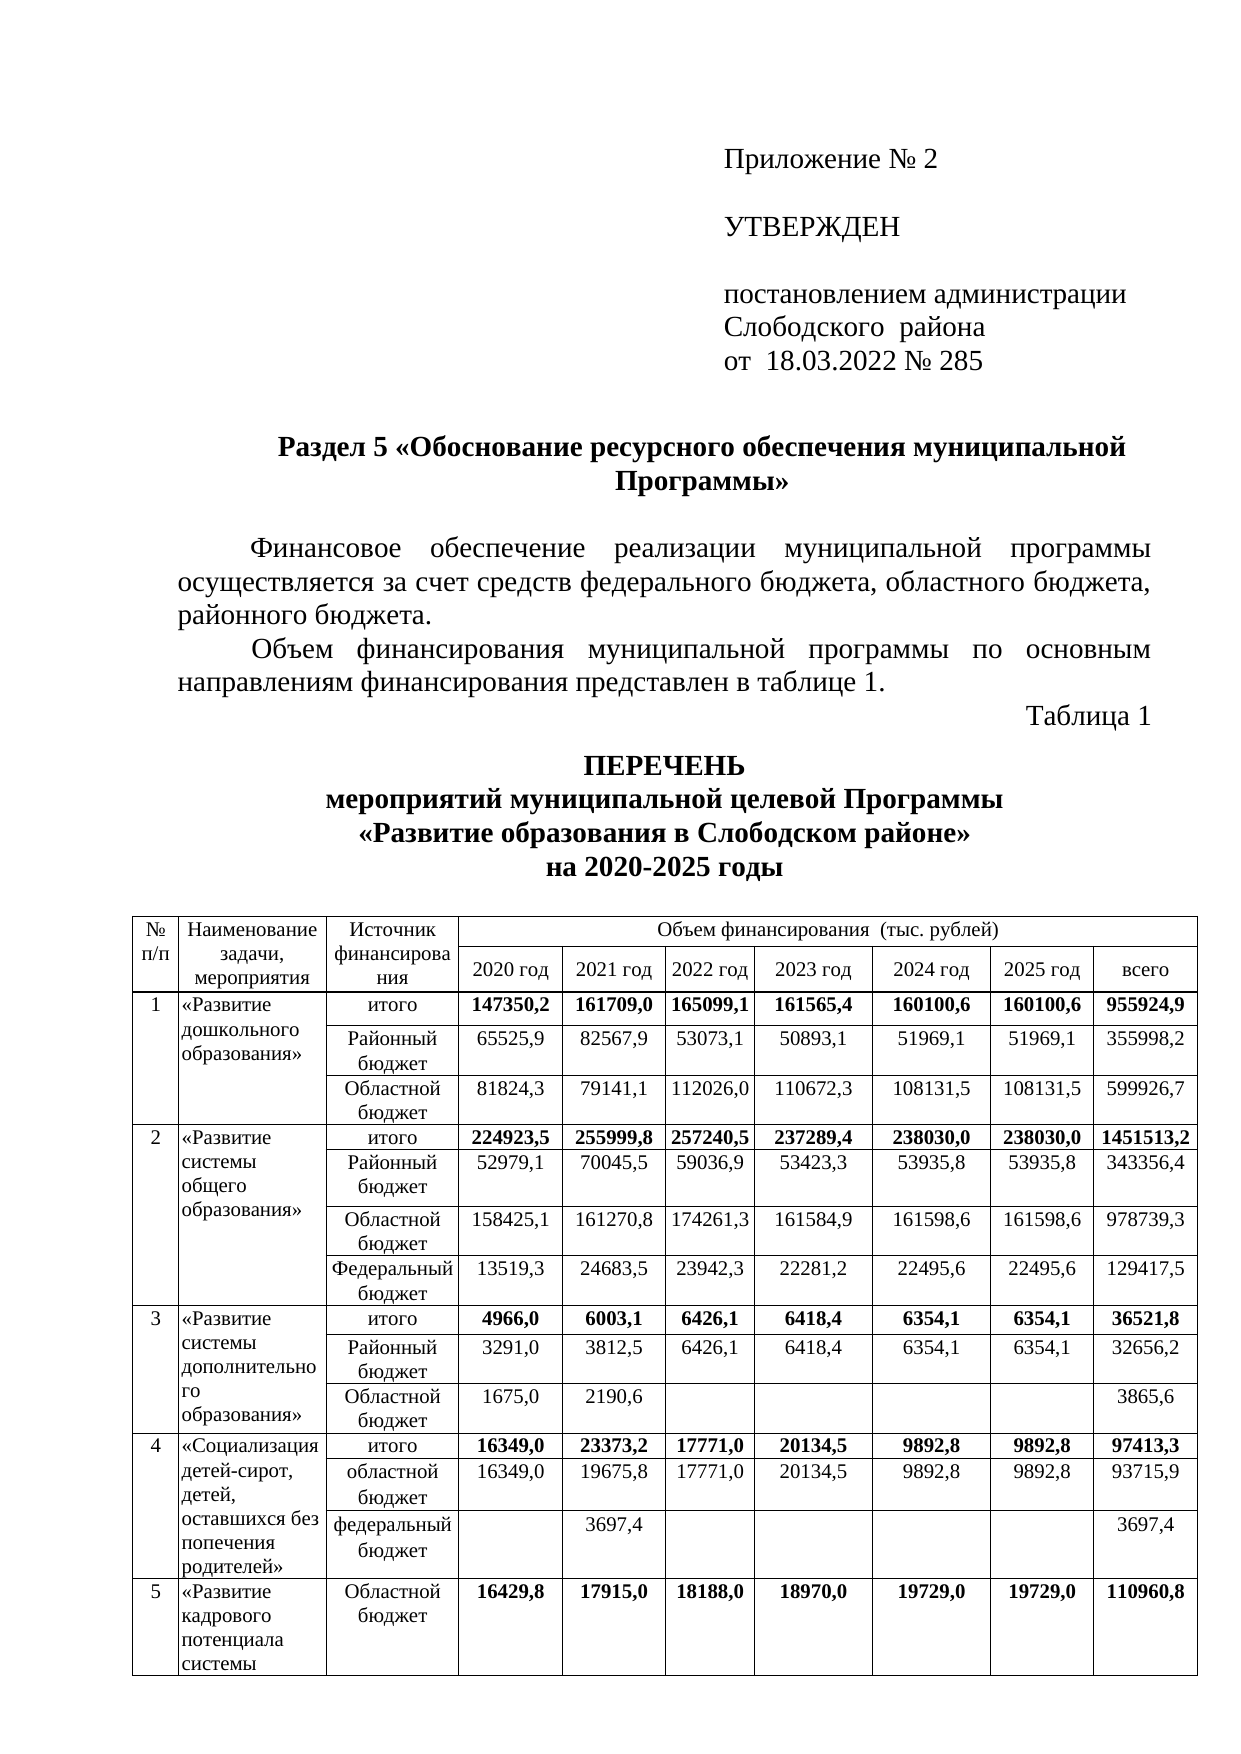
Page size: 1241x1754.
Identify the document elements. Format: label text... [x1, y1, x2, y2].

table_cell 161598,6 [873, 1207, 990, 1255]
table_cell 6418,4 [755, 1306, 872, 1334]
table_cell 22495,6 [873, 1256, 990, 1304]
table_cell 23942,3 [666, 1256, 754, 1304]
table_cell 4966,0 [459, 1306, 562, 1334]
table_cell 18188,0 [666, 1579, 754, 1675]
table_cell 3291,0 [459, 1335, 562, 1383]
table_cell 9892,8 [873, 1434, 990, 1457]
table_cell 6426,1 [666, 1306, 754, 1334]
text на 2020-2025 годы [177, 849, 1152, 882]
table_cell 2024 год [873, 947, 990, 991]
table_cell 3865,6 [1094, 1384, 1197, 1432]
table_cell 79141,1 [563, 1076, 665, 1124]
table_cell 16429,8 [459, 1579, 562, 1675]
table_cell 65525,9 [459, 1026, 562, 1074]
table_cell 2020 год [459, 947, 562, 991]
table_cell 3697,4 [563, 1511, 665, 1578]
table_cell 22495,6 [991, 1256, 1093, 1304]
table_cell [755, 1384, 872, 1432]
table_cell 22281,2 [755, 1256, 872, 1304]
text Финансовое обеспечение реализации муниципальной программы осуществляется за счет средств федерального бюджета, областного бюджета, районного бюджета. [177, 530, 1152, 631]
table_cell 165099,1 [666, 993, 754, 1025]
table_cell 97413,3 [1094, 1434, 1197, 1457]
table_cell 3 [133, 1306, 178, 1432]
table_cell «Социализация детей-сирот, детей, оставшихся без попечения родителей» [179, 1434, 326, 1578]
table_cell 2021 год [563, 947, 665, 991]
table_cell 1675,0 [459, 1384, 562, 1432]
table_cell 6354,1 [991, 1306, 1093, 1334]
table_cell [666, 1384, 754, 1432]
table_cell итого [327, 1306, 458, 1334]
table_cell 174261,3 [666, 1207, 754, 1255]
table_cell 255999,8 [563, 1125, 665, 1149]
table_cell 23373,2 [563, 1434, 665, 1457]
table_cell 355998,2 [1094, 1026, 1197, 1074]
table_cell 59036,9 [666, 1150, 754, 1206]
table_cell областной бюджет [327, 1459, 458, 1510]
table_cell 6354,1 [873, 1306, 990, 1334]
table_cell 1451513,2 [1094, 1125, 1197, 1149]
table_cell 237289,4 [755, 1125, 872, 1149]
table_cell 2023 год [755, 947, 872, 991]
table_cell Областной бюджет [327, 1207, 458, 1255]
table_cell 108131,5 [873, 1076, 990, 1124]
text Объем финансирования муниципальной программы по основным направлениям финансирования представлен в таблице 1. [177, 631, 1152, 698]
table_cell 93715,9 [1094, 1459, 1197, 1510]
table_cell Районный бюджет [327, 1150, 458, 1206]
table_cell 4 [133, 1434, 178, 1578]
table_cell Областной бюджет [327, 1579, 458, 1675]
table_cell 51969,1 [991, 1026, 1093, 1074]
table_cell 6418,4 [755, 1335, 872, 1383]
table_cell от 18.03.2022 № 285 [712, 343, 1152, 376]
table_cell 257240,5 [666, 1125, 754, 1149]
table_cell [991, 1384, 1093, 1432]
table_cell 13519,3 [459, 1256, 562, 1304]
text Таблица 1 [177, 698, 1152, 731]
table_cell 20134,5 [755, 1434, 872, 1457]
table_cell 2022 год [666, 947, 754, 991]
table_cell 955924,9 [1094, 993, 1197, 1025]
table_cell 160100,6 [873, 993, 990, 1025]
table_header Наименование задачи, мероприятия [179, 917, 326, 991]
table_cell 53935,8 [991, 1150, 1093, 1206]
text Раздел 5 «Обоснование ресурсного обеспечения муниципальной Программы» [252, 429, 1152, 497]
table_cell 147350,2 [459, 993, 562, 1025]
table_cell 50893,1 [755, 1026, 872, 1074]
table_cell 158425,1 [459, 1207, 562, 1255]
table_cell 112026,0 [666, 1076, 754, 1124]
table_cell 6354,1 [873, 1335, 990, 1383]
table_cell «Развитие дошкольного образования» [179, 993, 326, 1124]
table_cell 161565,4 [755, 993, 872, 1025]
table_cell итого [327, 1434, 458, 1457]
table_cell 238030,0 [873, 1125, 990, 1149]
table_cell 70045,5 [563, 1150, 665, 1206]
table_cell [991, 1511, 1093, 1578]
table_cell 5 [133, 1579, 178, 1675]
text «Развитие образования в Слободском районе» [177, 815, 1152, 849]
table_cell 53935,8 [873, 1150, 990, 1206]
table_cell 6426,1 [666, 1335, 754, 1383]
table_cell Районный бюджет [327, 1026, 458, 1074]
table_cell [459, 1511, 562, 1578]
table_cell 53073,1 [666, 1026, 754, 1074]
text мероприятий муниципальной целевой Программы [177, 782, 1152, 815]
table_cell 224923,5 [459, 1125, 562, 1149]
table_cell Федеральный бюджет [327, 1256, 458, 1304]
table_header Объем финансирования (тыс. рублей) [459, 917, 1197, 946]
table_cell 161270,8 [563, 1207, 665, 1255]
table_cell 9892,8 [991, 1459, 1093, 1510]
table_cell 16349,0 [459, 1434, 562, 1457]
table_cell 3697,4 [1094, 1511, 1197, 1578]
table_cell 32656,2 [1094, 1335, 1197, 1383]
table_cell 6003,1 [563, 1306, 665, 1334]
text ПЕРЕЧЕНЬ [177, 748, 1152, 782]
table_cell Районный бюджет [327, 1335, 458, 1383]
table_cell 161709,0 [563, 993, 665, 1025]
table_cell 110672,3 [755, 1076, 872, 1124]
table_cell 343356,4 [1094, 1150, 1197, 1206]
table_cell 19675,8 [563, 1459, 665, 1510]
table_cell 161598,6 [991, 1207, 1093, 1255]
table_cell 108131,5 [991, 1076, 1093, 1124]
table_cell 52979,1 [459, 1150, 562, 1206]
table_cell 238030,0 [991, 1125, 1093, 1149]
table_cell 2190,6 [563, 1384, 665, 1432]
table_cell 110960,8 [1094, 1579, 1197, 1675]
table_cell 9892,8 [873, 1459, 990, 1510]
table_cell 16349,0 [459, 1459, 562, 1510]
table_cell постановлением администрации [712, 276, 1152, 309]
table_cell Областной бюджет [327, 1384, 458, 1432]
table_cell итого [327, 1125, 458, 1149]
table_cell [873, 1511, 990, 1578]
table_cell [666, 1511, 754, 1578]
table_cell 129417,5 [1094, 1256, 1197, 1304]
table_cell 18970,0 [755, 1579, 872, 1675]
table_cell 1 [133, 993, 178, 1124]
table_cell 599926,7 [1094, 1076, 1197, 1124]
table_cell всего [1094, 947, 1197, 991]
table_cell «Развитие системы дополнительного образования» [179, 1306, 326, 1432]
table_header Приложение № 2 УТВЕРЖДЕН [712, 142, 1152, 276]
table_cell 51969,1 [873, 1026, 990, 1074]
table_cell итого [327, 993, 458, 1025]
table_cell федеральный бюджет [327, 1511, 458, 1578]
table_cell 6354,1 [991, 1335, 1093, 1383]
table_cell 2 [133, 1125, 178, 1304]
table_cell 17771,0 [666, 1459, 754, 1510]
table_cell 82567,9 [563, 1026, 665, 1074]
table_cell 24683,5 [563, 1256, 665, 1304]
table_cell 3812,5 [563, 1335, 665, 1383]
table_cell 36521,8 [1094, 1306, 1197, 1334]
table_cell [755, 1511, 872, 1578]
table_cell Областной бюджет [327, 1076, 458, 1124]
table_cell 9892,8 [991, 1434, 1093, 1457]
table_cell 2025 год [991, 947, 1093, 991]
table_cell 17915,0 [563, 1579, 665, 1675]
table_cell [179, 1579, 326, 1675]
table_cell Слободского района [712, 309, 1152, 343]
table_cell 161584,9 [755, 1207, 872, 1255]
table_cell 978739,3 [1094, 1207, 1197, 1255]
table_cell 160100,6 [991, 993, 1093, 1025]
table_cell 17771,0 [666, 1434, 754, 1457]
table_cell [873, 1384, 990, 1432]
table_cell 20134,5 [755, 1459, 872, 1510]
table_cell 81824,3 [459, 1076, 562, 1124]
table_header Источник финансирования [327, 917, 458, 991]
table_cell 53423,3 [755, 1150, 872, 1206]
table_cell 19729,0 [991, 1579, 1093, 1675]
table_cell 19729,0 [873, 1579, 990, 1675]
table_cell «Развитие системы общего образования» [179, 1125, 326, 1304]
table_header № п/п [133, 917, 178, 991]
